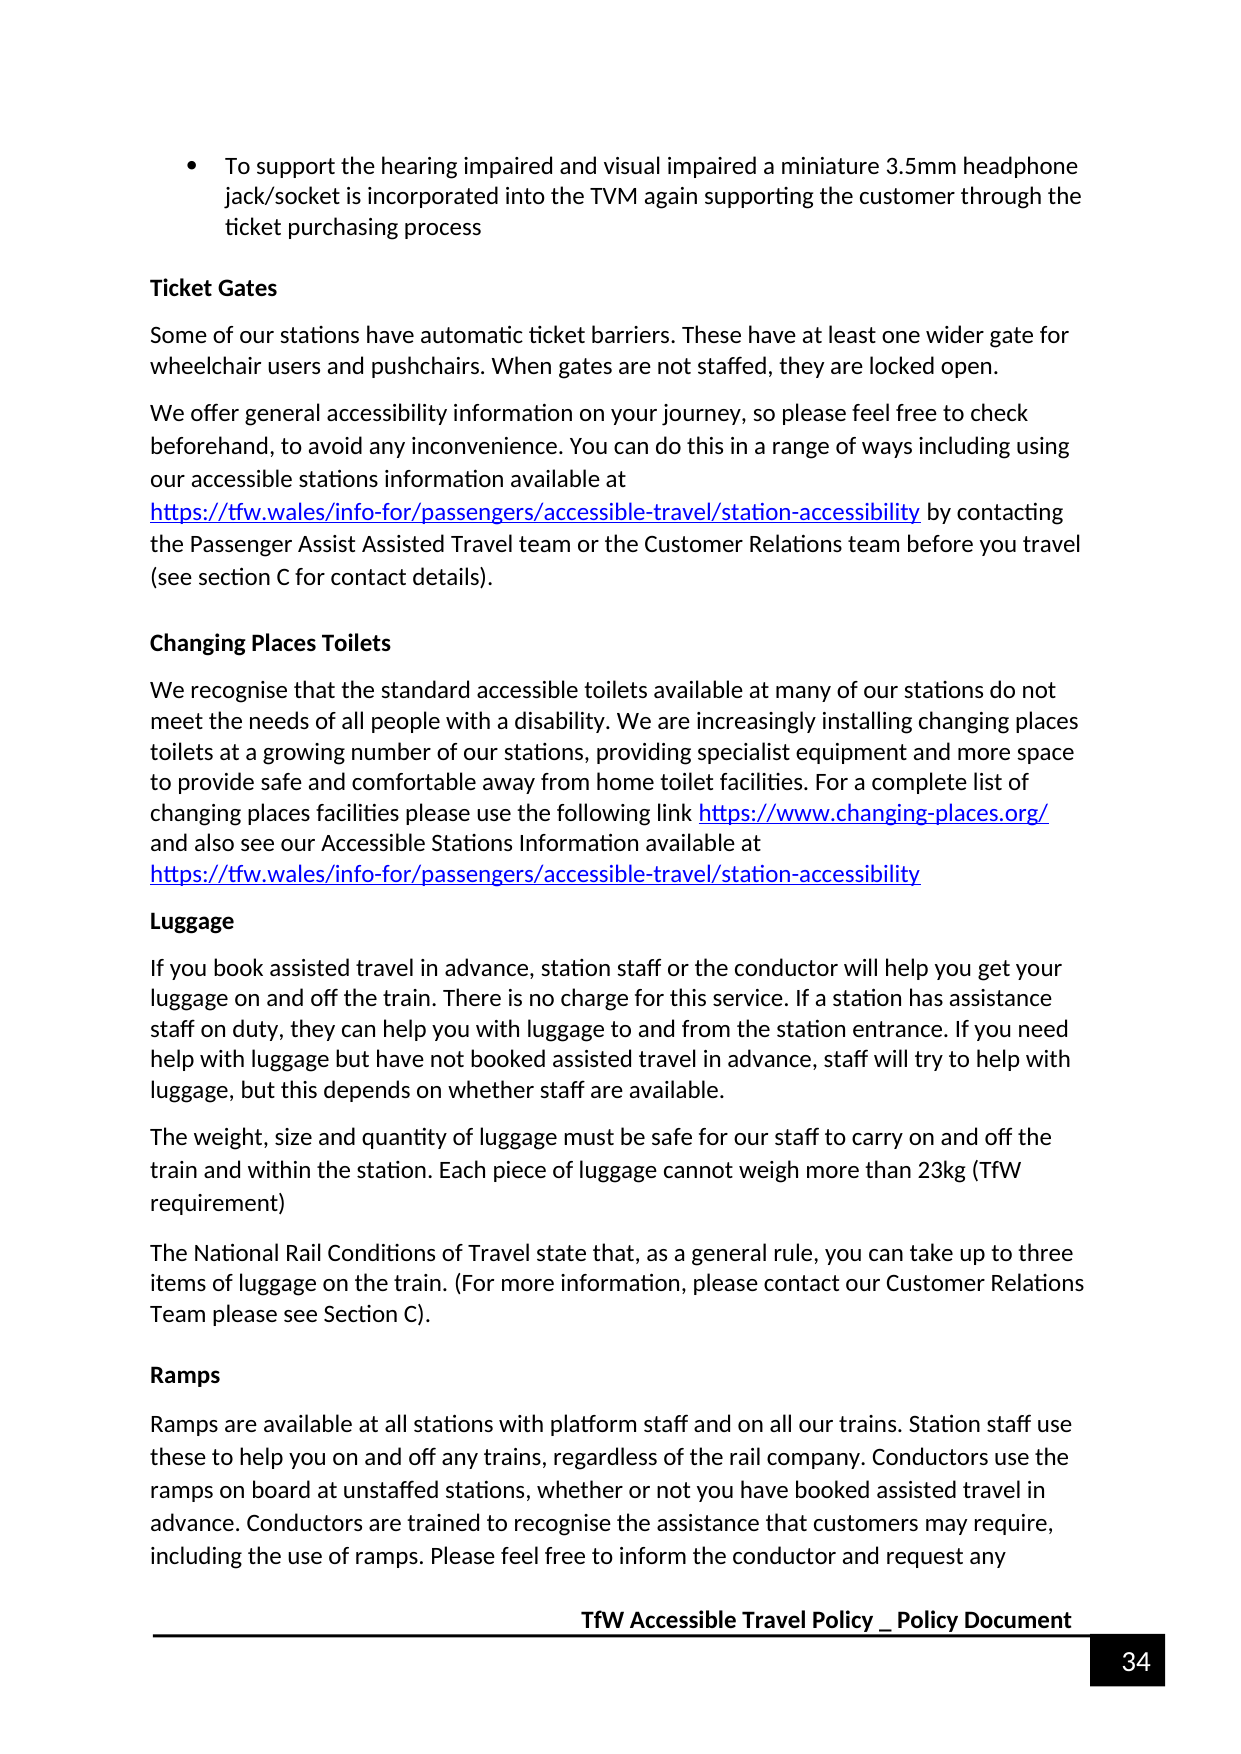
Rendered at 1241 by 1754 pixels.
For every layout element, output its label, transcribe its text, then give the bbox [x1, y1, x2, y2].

text We recognise that the standard accessible toilets available at many of our stations do not meet the needs of all people with a disability. We are increasingly installing changing places toilets at a growing number of our stations, providing specialist equipment and more space to provide safe and comfortable away from home toilet facilities. For a complete list of changing places facilities please use the following link https://www.changing-places.org/ and also see our Accessible Stations Information available at https://tfw.wales/info-for/passengers/accessible-travel/station-accessibility [150, 674, 1090, 888]
text Some of our stations have automatic ticket barriers. These have at least one wider gate for wheelchair users and pushchairs. When gates are not staffed, they are locked open. [150, 319, 1090, 380]
text If you book assisted travel in advance, station staff or the conductor will help you get your luggage on and off the train. There is no charge for this service. If a station has assistance staff on duty, they can help you with luggage to and from the station entrance. If you need help with luggage but have not booked assisted travel in advance, staff will try to help with luggage, but this depends on whether staff are available. [150, 952, 1090, 1105]
list To support the hearing impaired and visual impaired a miniature 3.5mm headphone jack/socket is incorporated into the TVM again supporting the customer through the ticket purchasing process [187, 150, 1090, 242]
text The weight, size and quantity of luggage must be safe for our staff to carry on and off the train and within the station. Each piece of luggage cannot weigh more than 23kg (TfW requirement) [150, 1121, 1090, 1218]
text The National Rail Conditions of Travel state that, as a general rule, you can take up to three items of luggage on the train. (For more information, please contact our Customer Relations Team please see Section C). [150, 1237, 1090, 1328]
text Luggage [150, 905, 1090, 935]
text Ramps [150, 1359, 1090, 1389]
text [150, 1408, 1090, 1571]
text Ticket Gates [150, 272, 1090, 303]
text We offer general accessibility information on your journey, so please feel free to check beforehand, to avoid any inconvenience. You can do this in a range of ways including using our accessible stations information available at https://tfw.wales/info-for/passengers/accessible-travel/station-accessibility by contacting the Passenger Assist Assisted Travel team or the Customer Relations team before you travel (see section C for contact details). [150, 397, 1090, 592]
text Changing Places Toilets [150, 627, 1090, 658]
